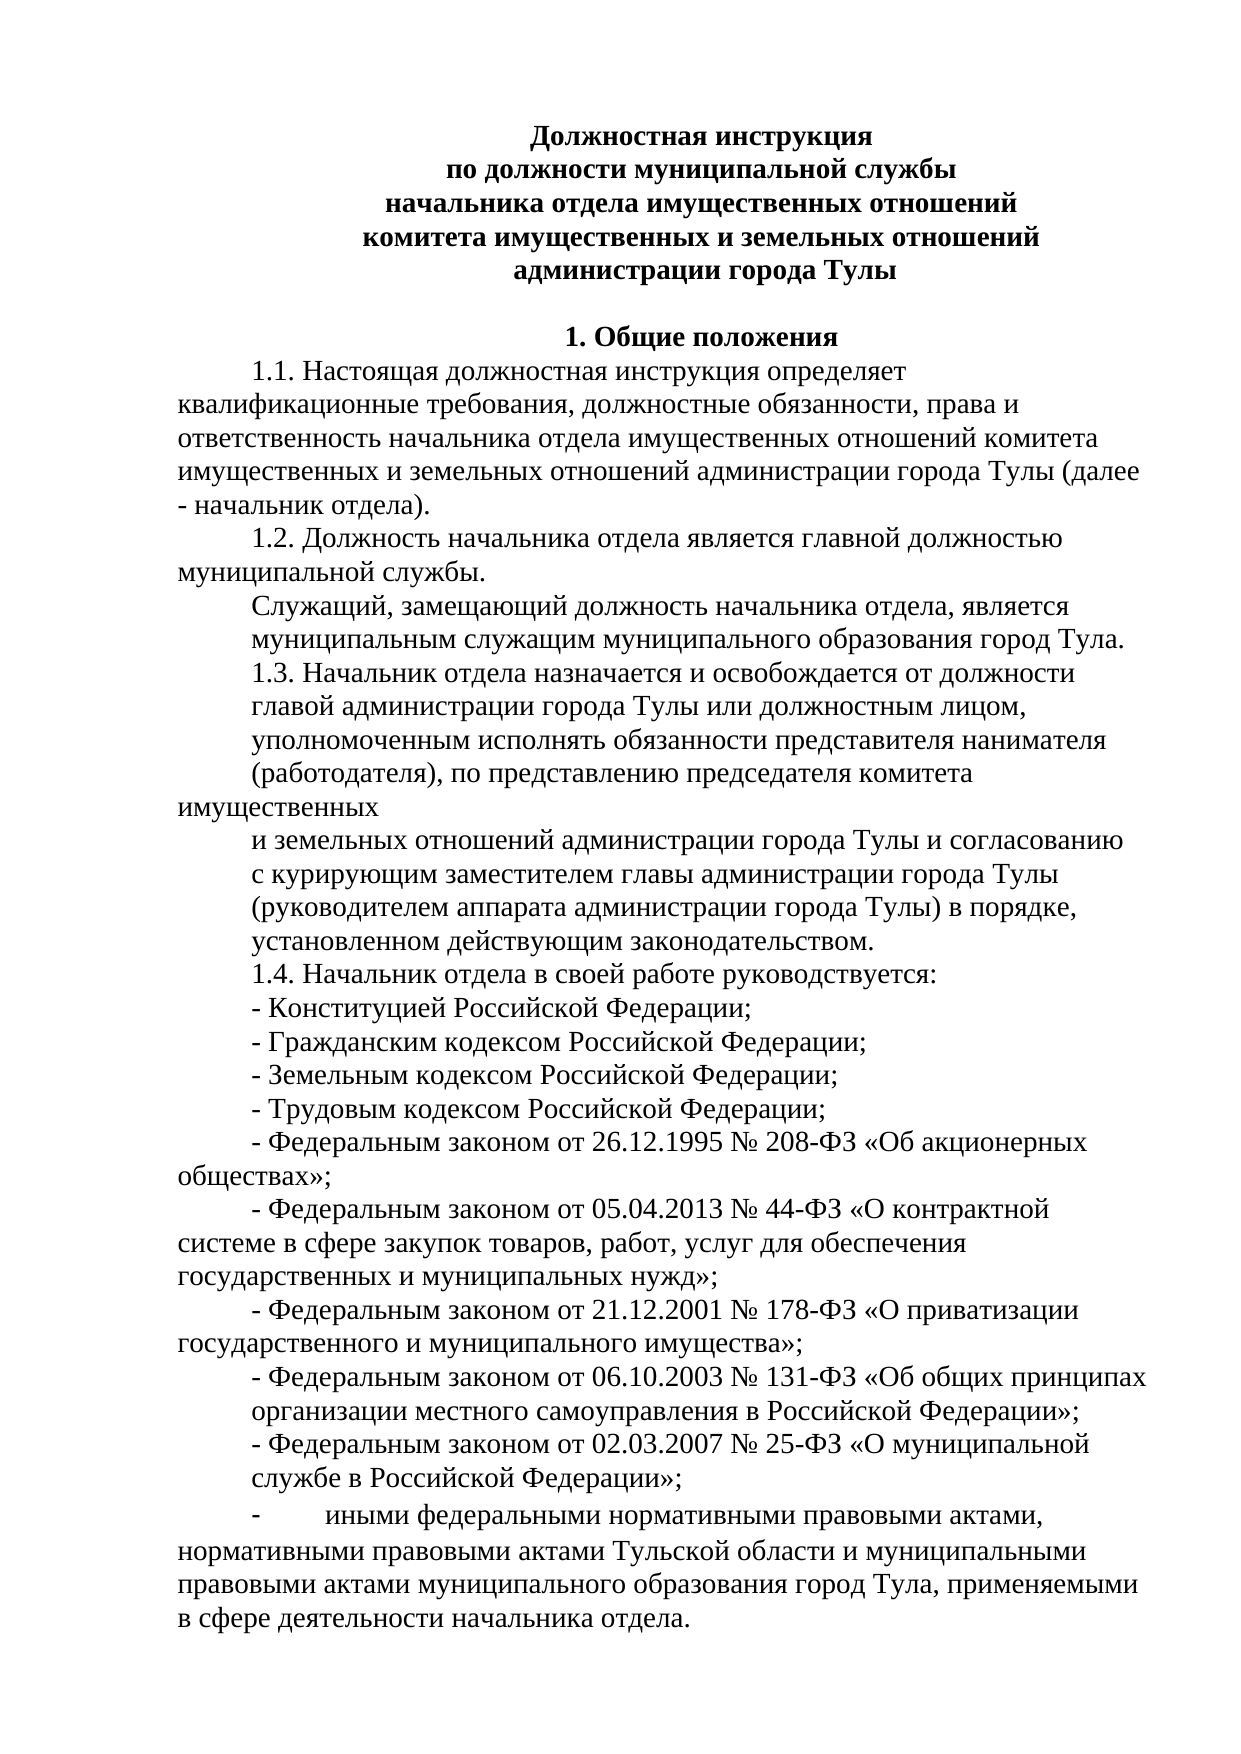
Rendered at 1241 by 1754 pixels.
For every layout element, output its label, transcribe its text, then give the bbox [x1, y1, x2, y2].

text начальника отдела имущественных отношений [177, 185, 1152, 219]
text (руководителем аппарата администрации города Тулы) в порядке, [177, 889, 1152, 923]
text - Конституцией Российской Федерации; [177, 990, 1152, 1024]
list иными федеральными нормативными правовыми актами, нормативными правовыми актами Тульской области и муниципальными правовыми актами муниципального образования город Тула, применяемыми в сфере деятельности начальника отдела. [177, 1493, 1152, 1634]
text и земельных отношений администрации города Тулы и согласованию [177, 822, 1152, 856]
text 1. Общие положения [177, 319, 1152, 353]
text администрации города Тулы [177, 252, 1152, 286]
text 1.4. Начальник отдела в своей работе руководствуется: [177, 957, 1152, 990]
text 1.3. Начальник отдела назначается и освобождается от должности [177, 655, 1152, 688]
text - Трудовым кодексом Российской Федерации; [177, 1091, 1152, 1124]
text по должности муниципальной службы [177, 152, 1152, 185]
text Служащий, замещающий должность начальника отдела, является [177, 588, 1152, 621]
text - Федеральным законом от 21.12.2001 № 178-ФЗ «О приватизации государственного и муниципального имущества»; [177, 1292, 1152, 1359]
text муниципальным служащим муниципального образования город Тула. [177, 621, 1152, 655]
text с курирующим заместителем главы администрации города Тулы [177, 856, 1152, 889]
text комитета имущественных и земельных отношений [177, 219, 1152, 252]
text - Гражданским кодексом Российской Федерации; [177, 1024, 1152, 1057]
text (работодателя), по представлению председателя комитета имущественных [177, 755, 1152, 822]
text 1.2. Должность начальника отдела является главной должностью муниципальной службы. [177, 521, 1152, 588]
text - Федеральным законом от 26.12.1995 № 208-ФЗ «Об акционерных обществах»; [177, 1124, 1152, 1191]
text - Федеральным законом от 06.10.2003 № 131-ФЗ «Об общих принципах [177, 1359, 1152, 1393]
text - Федеральным законом от 02.03.2007 № 25-ФЗ «О муниципальной [177, 1426, 1152, 1460]
text - Земельным кодексом Российской Федерации; [177, 1057, 1152, 1091]
text главой администрации города Тулы или должностным лицом, [177, 688, 1152, 722]
text - Федеральным законом от 05.04.2013 № 44-ФЗ «О контрактной системе в сфере закупок товаров, работ, услуг для обеспечения государственных и муниципальных нужд»; [177, 1191, 1152, 1292]
text службе в Российской Федерации»; [177, 1460, 1152, 1493]
text 1.1. Настоящая должностная инструкция определяет квалификационные требования, должностные обязанности, права и ответственность начальника отдела имущественных отношений комитета имущественных и земельных отношений администрации города Тулы (далее - начальник отдела). [177, 353, 1152, 521]
text Должностная инструкция [177, 118, 1152, 152]
text установленном действующим законодательством. [177, 923, 1152, 957]
text организации местного самоуправления в Российской Федерации»; [177, 1393, 1152, 1426]
text уполномоченным исполнять обязанности представителя нанимателя [177, 722, 1152, 755]
